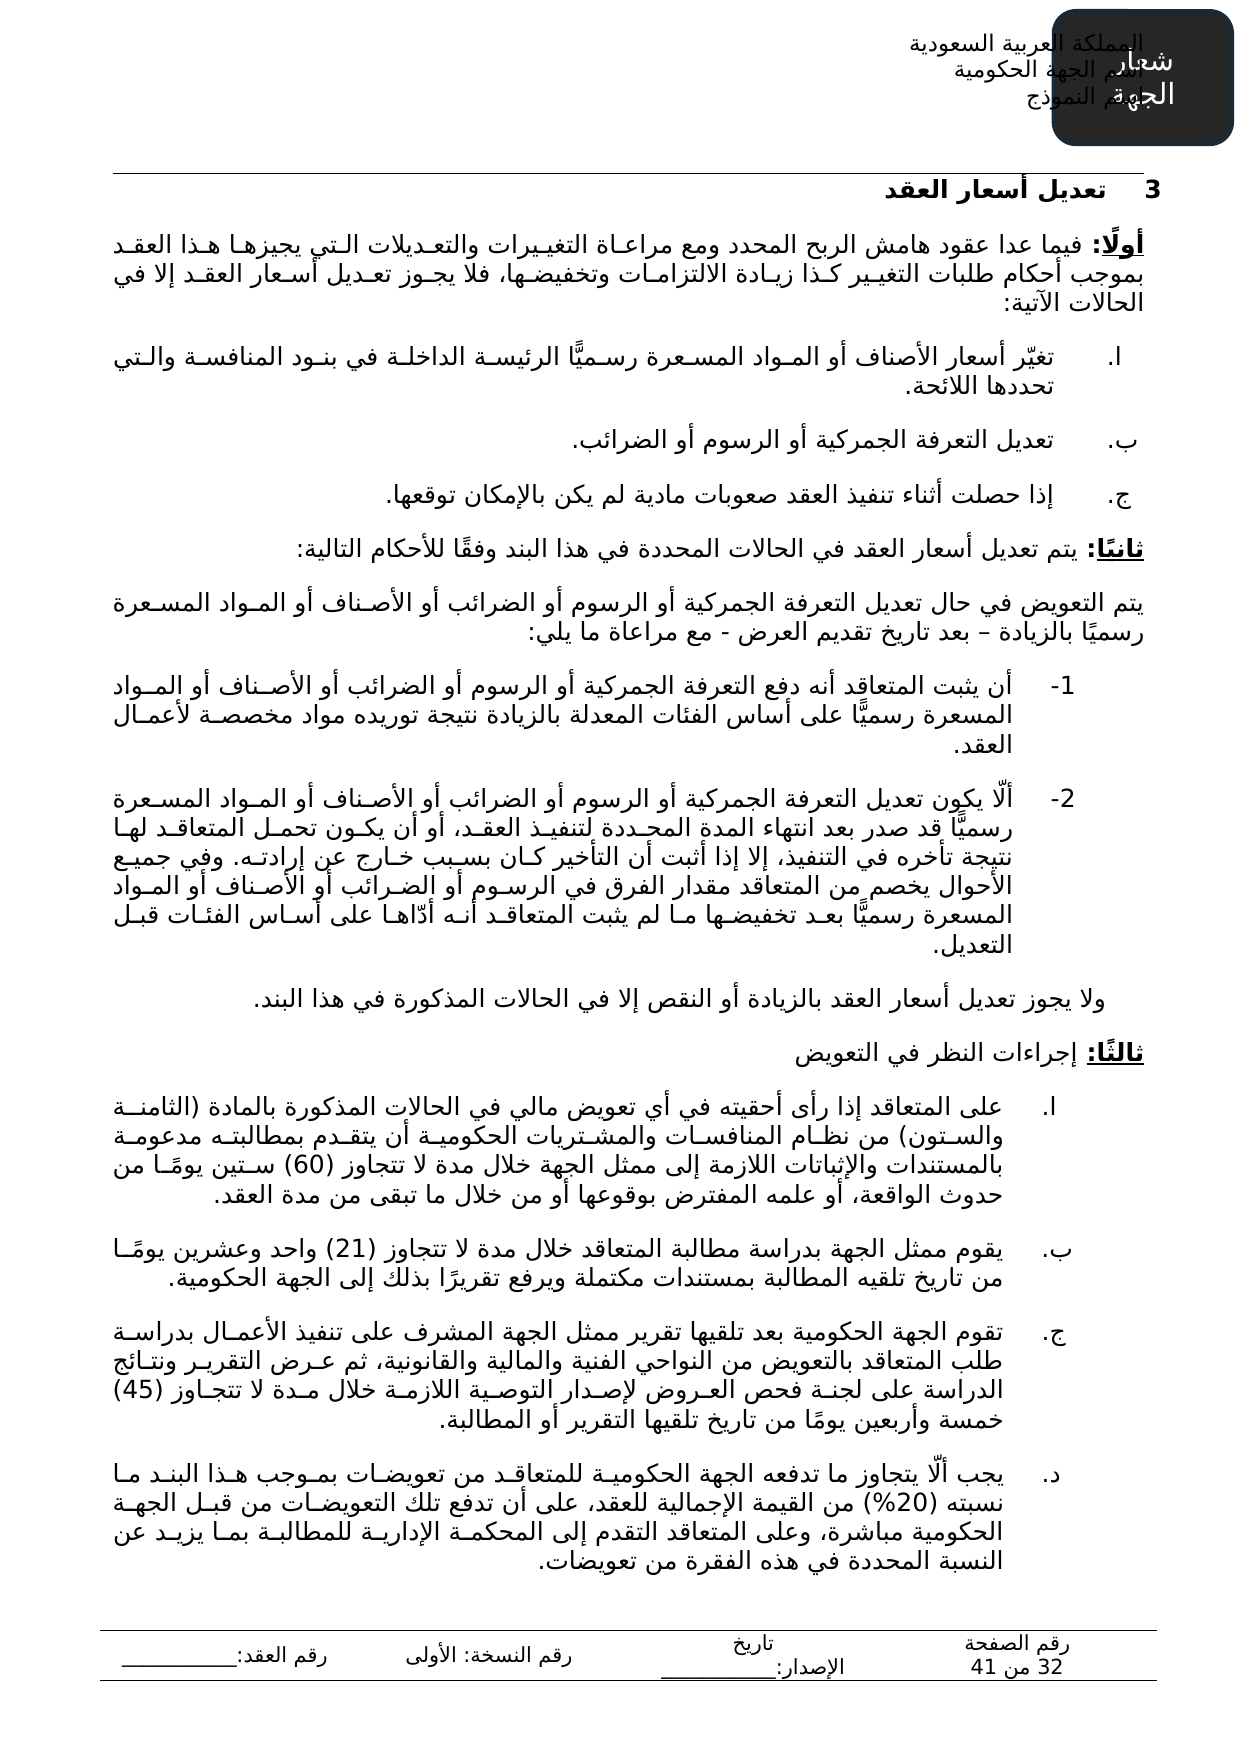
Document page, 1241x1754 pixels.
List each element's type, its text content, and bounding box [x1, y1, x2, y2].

list على المتعاقد إذا رأى أحقيته في أي تعويض مالي في الحالات المذكورة بالمادة (الثامنة والستون) من نظام المنافسات والمشتريات الحكومية أن يتقدم بمطالبته مدعومة بالمستندات والإثباتات اللازمة إلى ممثل الجهة خلال مدة لا تتجاوز (60) ستين يومًا من حدوث الواقعة، أو علمه المفترض بوقوعها أو من خلال ما تبقى من مدة العقد. [112, 1092, 1041, 1209]
text ثالثًا: إجراءات النظر في التعويض [112, 1038, 1078, 1067]
list تعديل التعرفة الجمركية أو الرسوم أو الضرائب. [112, 426, 1107, 455]
text ولا يجوز تعديل أسعار العقد بالزيادة أو النقص إلا في الحالات المذكورة في هذا البند. [112, 984, 1107, 1013]
list يجب ألّا يتجاوز ما تدفعه الجهة الحكومية للمتعاقد من تعويضات بموجب هذا البند ما نسبته (20%) من القيمة الإجمالية للعقد، على أن تدفع تلك التعويضات من قبل الجهة الحكومية مباشرة، وعلى المتعاقد التقدم إلى المحكمة الإدارية للمطالبة بما يزيد عن النسبة المحددة في هذه الفقرة من تعويضات. [112, 1459, 1041, 1576]
text أولًا: فيما عدا عقود هامش الربح المحدد ومع مراعاة التغييرات والتعديلات التي يجيزها هذا العقد بموجب أحكام طلبات التغيير كذا زيادة الالتزامات وتخفيضها، فلا يجوز تعديل أسعار العقد إلا في الحالات الآتية: [112, 230, 1144, 317]
list أن يثبت المتعاقد أنه دفع التعرفة الجمركية أو الرسوم أو الضرائب أو الأصناف أو المواد المسعرة رسميًّا على أساس الفئات المعدلة بالزيادة نتيجة توريده مواد مخصصة لأعمال العقد. [112, 671, 1050, 759]
text ثانيًا: يتم تعديل أسعار العقد في الحالات المحددة في هذا البند وفقًا للأحكام التالية: [112, 534, 1086, 563]
text يتم التعويض في حال تعديل التعرفة الجمركية أو الرسوم أو الضرائب أو الأصناف أو المواد المسعرة رسميًا بالزيادة – بعد تاريخ تقديم العرض - مع مراعاة ما يلي: [112, 588, 1144, 646]
list تغيّر أسعار الأصناف أو المواد المسعرة رسميًّا الرئيسة الداخلة في بنود المنافسة والتي تحددها اللائحة. [112, 342, 1107, 401]
list تقوم الجهة الحكومية بعد تلقيها تقرير ممثل الجهة المشرف على تنفيذ الأعمال بدراسة طلب المتعاقد بالتعويض من النواحي الفنية والمالية والقانونية، ثم عرض التقرير ونتائج الدراسة على لجنة فحص العروض لإصدار التوصية اللازمة خلال مدة لا تتجاوز (45) خمسة وأربعين يومًا من تاريخ تلقيها التقرير أو المطالبة. [112, 1317, 1041, 1434]
subtitle تعديل أسعار العقد [112, 174, 1144, 205]
list يقوم ممثل الجهة بدراسة مطالبة المتعاقد خلال مدة لا تتجاوز (21) واحد وعشرين يومًا من تاريخ تلقيه المطالبة بمستندات مكتملة ويرفع تقريرًا بذلك إلى الجهة الحكومية. [112, 1234, 1041, 1292]
list إذا حصلت أثناء تنفيذ العقد صعوبات مادية لم يكن بالإمكان توقعها. [112, 480, 1107, 509]
list ألّا يكون تعديل التعرفة الجمركية أو الرسوم أو الضرائب أو الأصناف أو المواد المسعرة رسميًّا قد صدر بعد انتهاء المدة المحددة لتنفيذ العقد، أو أن يكون تحمل المتعاقد لها نتيجة تأخره في التنفيذ، إلا إذا أثبت أن التأخير كان بسبب خارج عن إرادته. وفي جميع الأحوال يخصم من المتعاقد مقدار الفرق في الرسوم أو الضرائب أو الأصناف أو المواد المسعرة رسميًّا بعد تخفيضها ما لم يثبت المتعاقد أنه أدّاها على أساس الفئات قبل التعديل. [112, 784, 1050, 959]
